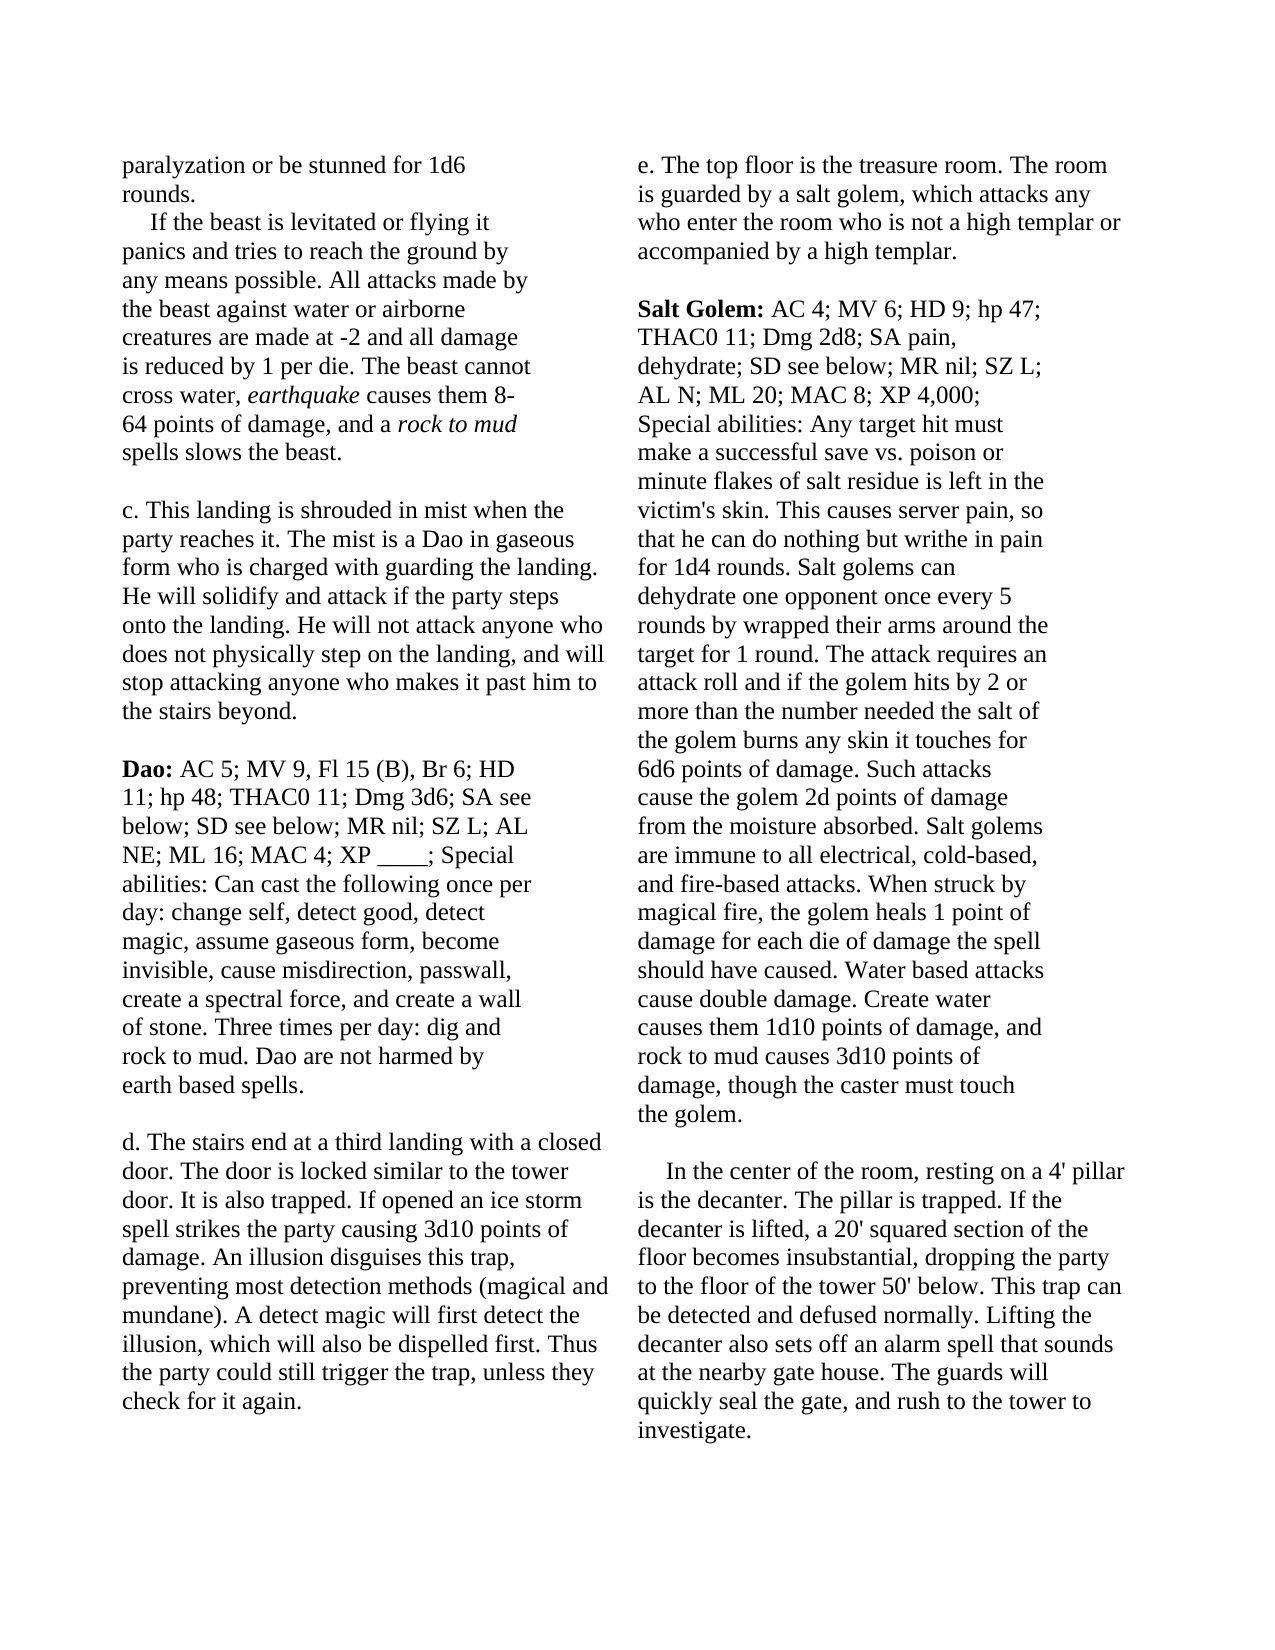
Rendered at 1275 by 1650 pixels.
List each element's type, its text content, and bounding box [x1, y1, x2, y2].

text Salt Golem: AC 4; MV 6; HD 9; hp 47; THAC0 11; Dmg 2d8; SA pain, dehydrate; SD see below; MR nil; SZ L; AL N; ML 20; MAC 8; XP 4,000; Special abilities: Any target hit must make a successful save vs. poison or minute flakes of salt residue is left in the victim's skin. This causes server pain, so that he can do nothing but writhe in pain for 1d4 rounds. Salt golems can dehydrate one opponent once every 5 rounds by wrapped their arms around the target for 1 round. The attack requires an attack roll and if the golem hits by 2 or more than the number needed the salt of the golem burns any skin it touches for 6d6 points of damage. Such attacks cause the golem 2d points of damage from the moisture absorbed. Salt golems are immune to all electrical, cold-based, and fire-based attacks. When struck by magical fire, the golem heals 1 point of damage for each die of damage the spell should have caused. Water based attacks cause double damage. Create water causes them 1d10 points of damage, and rock to mud causes 3d10 points of damage, though the caster must touch the golem. [637, 294, 1050, 1127]
text If the beast is levitated or flying it panics and tries to reach the ground by any means possible. All attacks made by the beast against water or airborne creatures are made at -2 and all damage is reduced by 1 per die. The beast cannot cross water, earthquake causes them 8-64 points of damage, and a rock to mud spells slows the beast. [122, 207, 534, 466]
text c. This landing is shrouded in mist when the party reaches it. The mist is a Dao in gaseous form who is charged with guarding the landing. He will solidify and attack if the party steps onto the landing. He will not attack anyone who does not physically step on the landing, and will stop attacking anyone who makes it past him to the stairs beyond. [122, 495, 609, 725]
text Dao: AC 5; MV 9, Fl 15 (B), Br 6; HD 11; hp 48; THAC0 11; Dmg 3d6; SA see below; SD see below; MR nil; SZ L; AL NE; ML 16; MAC 4; XP ____; Special abilities: Can cast the following once per day: change self, detect good, detect magic, assume gaseous form, become invisible, cause misdirection, passwall, create a spectral force, and create a wall of stone. Three times per day: dig and rock to mud. Dao are not harmed by earth based spells. [122, 754, 534, 1099]
text d. The stairs end at a third landing with a closed door. The door is locked similar to the tower door. It is also trapped. If opened an ice storm spell strikes the party causing 3d10 points of damage. An illusion disguises this trap, preventing most detection methods (magical and mundane). A detect magic will first detect the illusion, which will also be dispelled first. Thus the party could still trigger the trap, unless they check for it again. [122, 1127, 609, 1415]
text e. The top floor is the treasure room. The room is guarded by a salt golem, which attacks any who enter the room who is not a high templar or accompanied by a high templar. [637, 150, 1125, 265]
text In the center of the room, resting on a 4' pillar is the decanter. The pillar is trapped. If the decanter is lifted, a 20' squared section of the floor becomes insubstantial, dropping the party to the floor of the tower 50' below. This trap can be detected and defused normally. Lifting the decanter also sets off an alarm spell that sounds at the nearby gate house. The guards will quickly seal the gate, and rush to the tower to investigate. [637, 1156, 1125, 1444]
